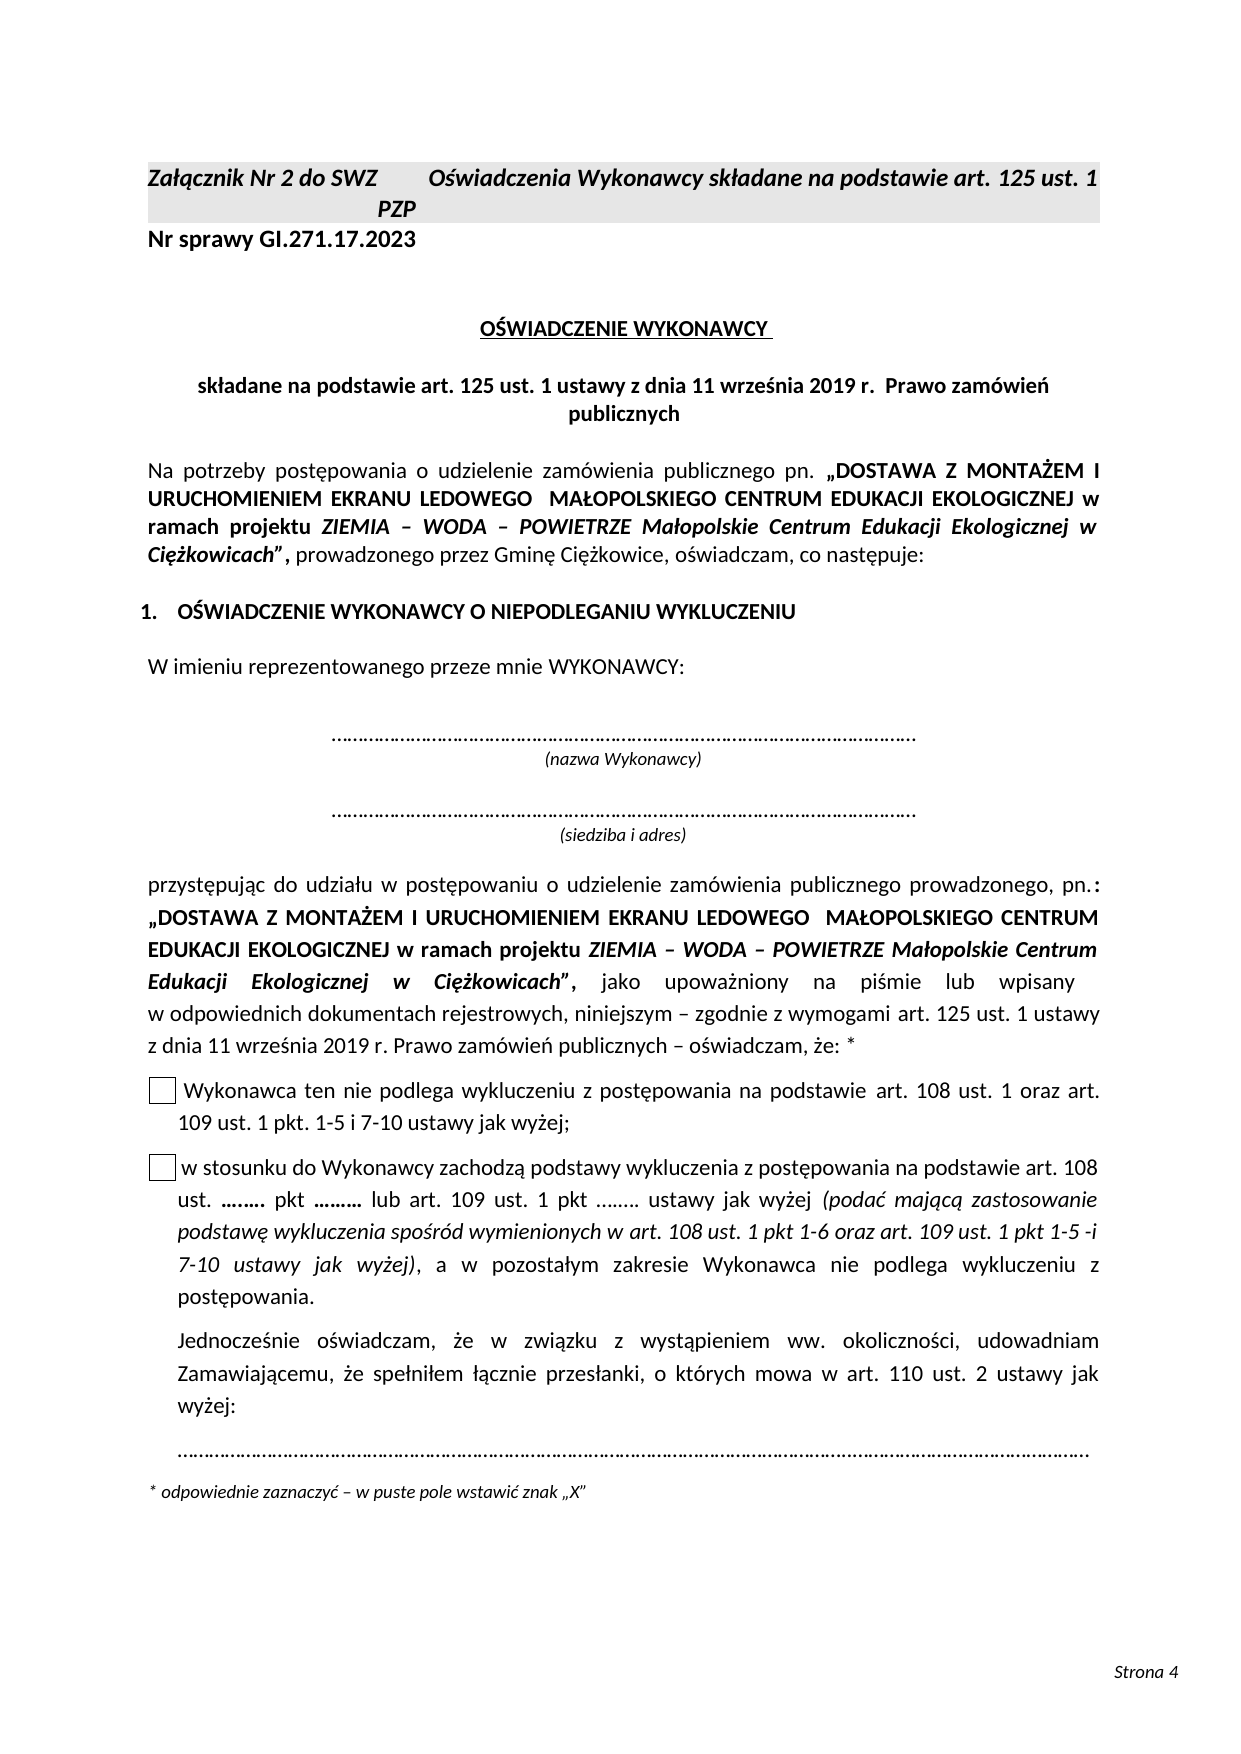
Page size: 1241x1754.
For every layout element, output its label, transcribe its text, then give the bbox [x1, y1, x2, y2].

list OŚWIADCZENIE WYKONAWCY O NIEPODLEGANIU WYKLUCZENIU [140, 597, 1100, 625]
text w stosunku do Wykonawcy zachodzą podstawy wykluczenia z postępowania na podstawie art. 108 ust. ….…. pkt ……… lub art. 109 ust. 1 pkt ….…. ustawy jak wyżej (podać mającą zastosowanie podstawę wykluczenia spośród wymienionych w art. 108 ust. 1 pkt 1-6 oraz art. 109 ust. 1 pkt 1-5 -i 7-10 ustawy jak wyżej), a w pozostałym zakresie Wykonawca nie podlega wykluczeniu z postępowania. [148, 1153, 1100, 1310]
text (siedziba i adres) [148, 823, 1100, 846]
text Jednocześnie oświadczam, że w związku z wystąpieniem ww. okoliczności, udowadniam Zamawiającemu, że spełniłem łącznie przesłanki, o których mowa w art. 110 ust. 2 ustawy jak wyżej: [177, 1327, 1100, 1419]
text ………………………………………………………………………………………………… [148, 719, 1100, 747]
subtitle Oświadczenia Wykonawcy składane na podstawie art. 125 ust. 1 PZP [148, 162, 1100, 223]
text ………………………………………………………………………………………………… [148, 795, 1100, 823]
text OŚWIADCZENIE WYKONAWCY [148, 314, 1100, 342]
text (nazwa Wykonawcy) [148, 747, 1100, 770]
text składane na podstawie art. 125 ust. 1 ustawy z dnia 11 września 2019 r. Prawo zamówień publicznych [148, 371, 1100, 427]
text Na potrzeby postępowania o udzielenie zamówienia publicznego pn. „DOSTAWA Z MONTAŻEM I URUCHOMIENIEM EKRANU LEDOWEGO MAŁOPOLSKIEGO CENTRUM EDUKACJI EKOLOGICZNEJ w ramach projektu ZIEMIA – WODA – POWIETRZE Małopolskie Centrum Edukacji Ekologicznej w Ciężkowicach”, prowadzonego przez Gminę Ciężkowice, oświadczam, co następuje: [148, 456, 1100, 568]
text przystępując do udziału w postępowaniu o udzielenie zamówienia publicznego prowadzonego, pn.: „DOSTAWA Z MONTAŻEM I URUCHOMIENIEM EKRANU LEDOWEGO MAŁOPOLSKIEGO CENTRUM EDUKACJI EKOLOGICZNEJ w ramach projektu ZIEMIA – WODA – POWIETRZE Małopolskie Centrum Edukacji Ekologicznej w Ciężkowicach”, jako upoważniony na piśmie lub wpisany w odpowiednich dokumentach rejestrowych, niniejszym – zgodnie z wymogami art. 125 ust. 1 ustawy z dnia 11 września 2019 r. Prawo zamówień publicznych – oświadczam, że: * [148, 871, 1100, 1059]
text W imieniu reprezentowanego przeze mnie WYKONAWCY: [148, 652, 1100, 680]
text ………………………………………………………………………………………………………………..……………………………………… [177, 1436, 1100, 1464]
text Wykonawca ten nie podlega wykluczeniu z postępowania na podstawie art. 108 ust. 1 oraz art. 109 ust. 1 pkt. 1-5 i 7-10 ustawy jak wyżej; [148, 1076, 1100, 1136]
text Nr sprawy GI.271.17.2023 [148, 223, 1100, 254]
text * odpowiednie zaznaczyć – w puste pole wstawić znak „X” [148, 1480, 1100, 1503]
